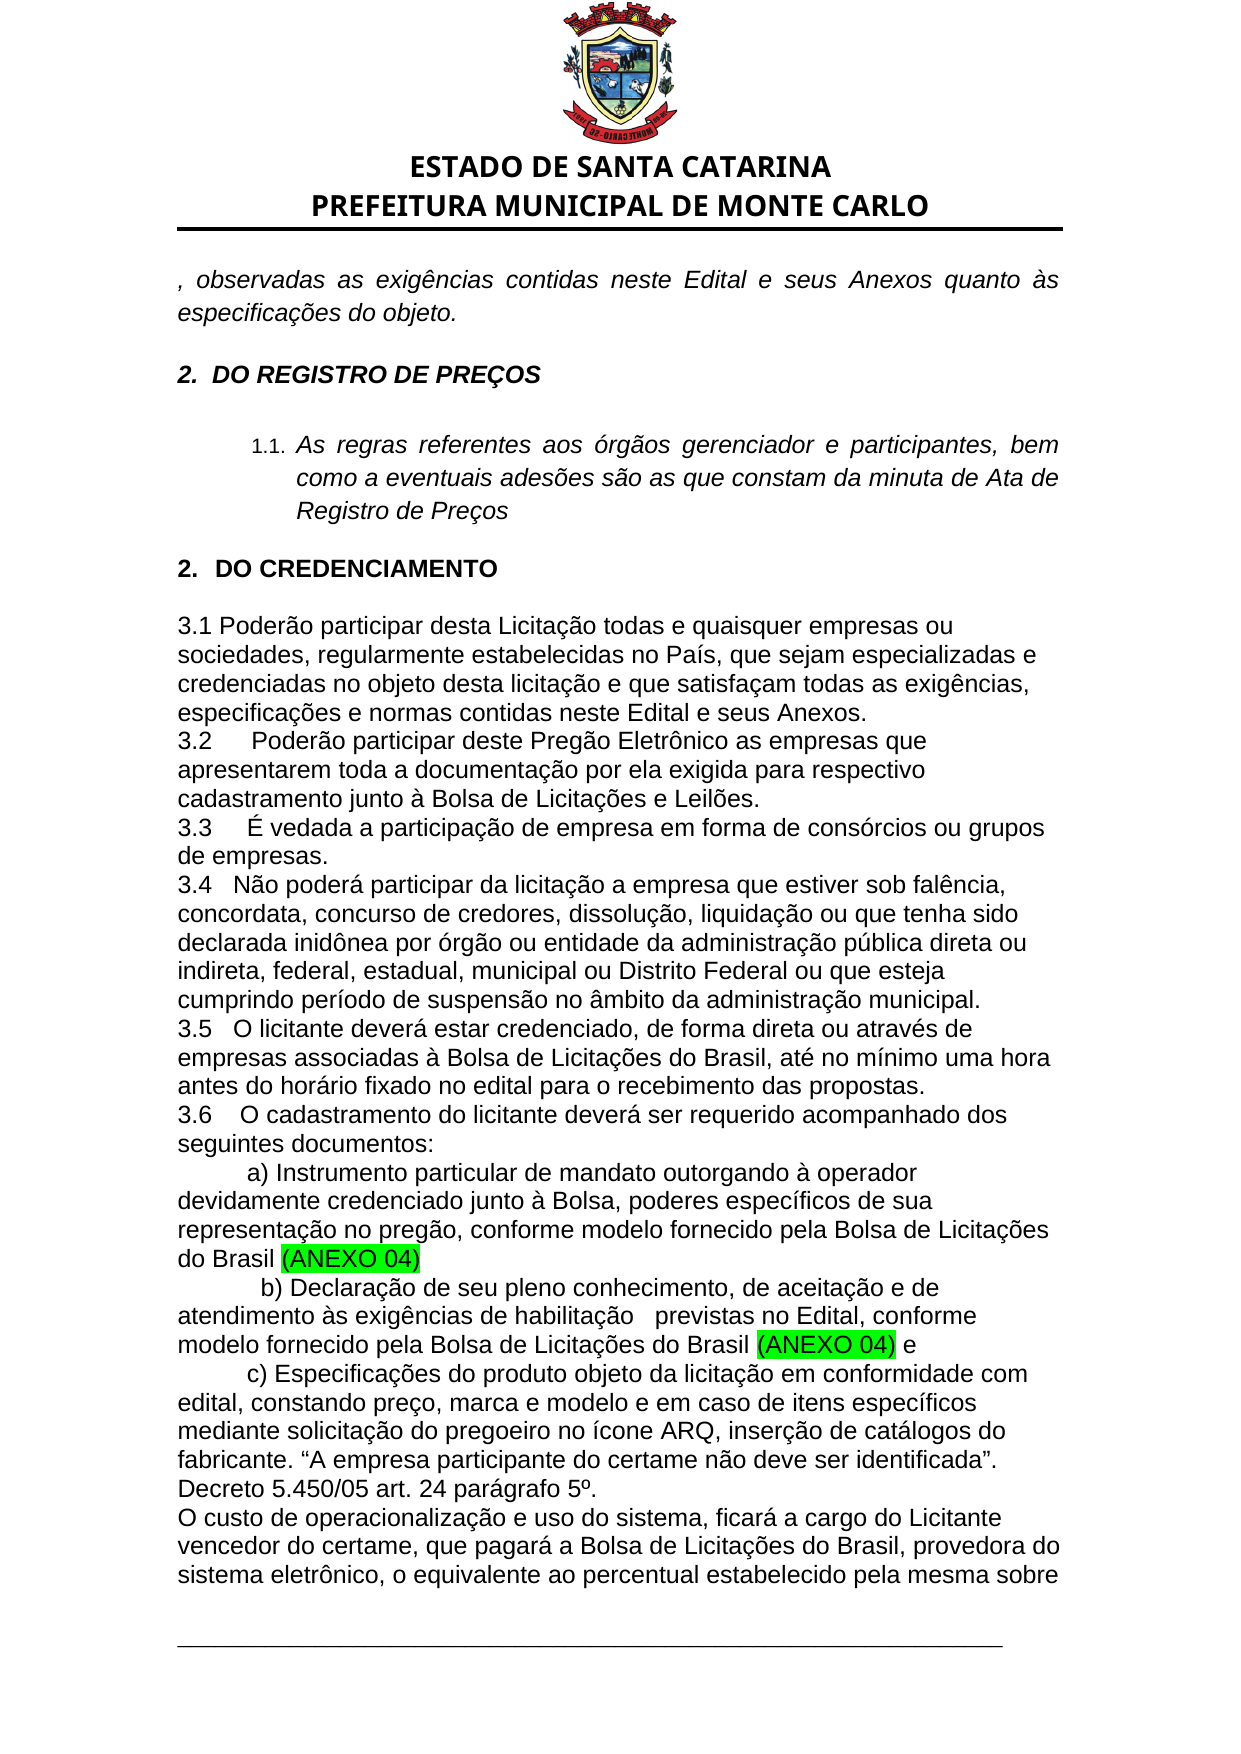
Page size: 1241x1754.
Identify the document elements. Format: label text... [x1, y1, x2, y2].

text DO CREDENCIAMENTO [177, 554, 1063, 583]
text 3.5 O licitante deverá estar credenciado, de forma direta ou através de empresas associadas à Bolsa de Licitações do Brasil, até no mínimo uma hora antes do horário fixado no edital para o recebimento das propostas. [177, 1014, 1063, 1100]
text 3.6 O cadastramento do licitante deverá ser requerido acompanhado dos seguintes documentos: [177, 1100, 1063, 1158]
text 3.3 É vedada a participação de empresa em forma de consórcios ou grupos de empresas. [177, 813, 1063, 870]
text b) Declaração de seu pleno conhecimento, de aceitação e de atendimento às exigências de habilitação previstas no Edital, conforme modelo fornecido pela Bolsa de Licitações do Brasil (ANEXO 04) e [177, 1273, 1063, 1359]
picture [563, 0, 678, 146]
text 3.2 Poderão participar deste Pregão Eletrônico as empresas que apresentarem toda a documentação por ela exigida para respectivo cadastramento junto à Bolsa de Licitações e Leilões. [177, 726, 1063, 813]
text 3.4 Não poderá participar da licitação a empresa que estiver sob falência, concordata, concurso de credores, dissolução, liquidação ou que tenha sido declarada inidônea por órgão ou entidade da administração pública direta ou indireta, federal, estadual, municipal ou Distrito Federal ou que esteja cumprindo período de suspensão no âmbito da administração municipal. [177, 870, 1063, 1014]
text a) Instrumento particular de mandato outorgando à operador devidamente credenciado junto à Bolsa, poderes específicos de sua representação no pregão, conforme modelo fornecido pela Bolsa de Licitações do Brasil (ANEXO 04) [177, 1158, 1063, 1273]
text , observadas as exigências contidas neste Edital e seus Anexos quanto às especificações do objeto. [177, 264, 1063, 326]
text 3.1 Poderão participar desta Licitação todas e quaisquer empresas ou sociedades, regularmente estabelecidas no País, que sejam especializadas e credenciadas no objeto desta licitação e que satisfaçam todas as exigências, especificações e normas contidas neste Edital e seus Anexos. [177, 611, 1063, 726]
text 2. DO REGISTRO DE PREÇOS [177, 360, 1063, 388]
list As regras referentes aos órgãos gerenciador e participantes, bem como a eventuais adesões são as que constam da minuta de Ata de Registro de Preços [251, 430, 1063, 524]
text c) Especificações do produto objeto da licitação em conformidade com edital, constando preço, marca e modelo e em caso de itens específicos mediante solicitação do pregoeiro no ícone ARQ, inserção de catálogos do fabricante. “A empresa participante do certame não deve ser identificada”. Decreto 5.450/05 art. 24 parágrafo 5º. [177, 1359, 1063, 1503]
